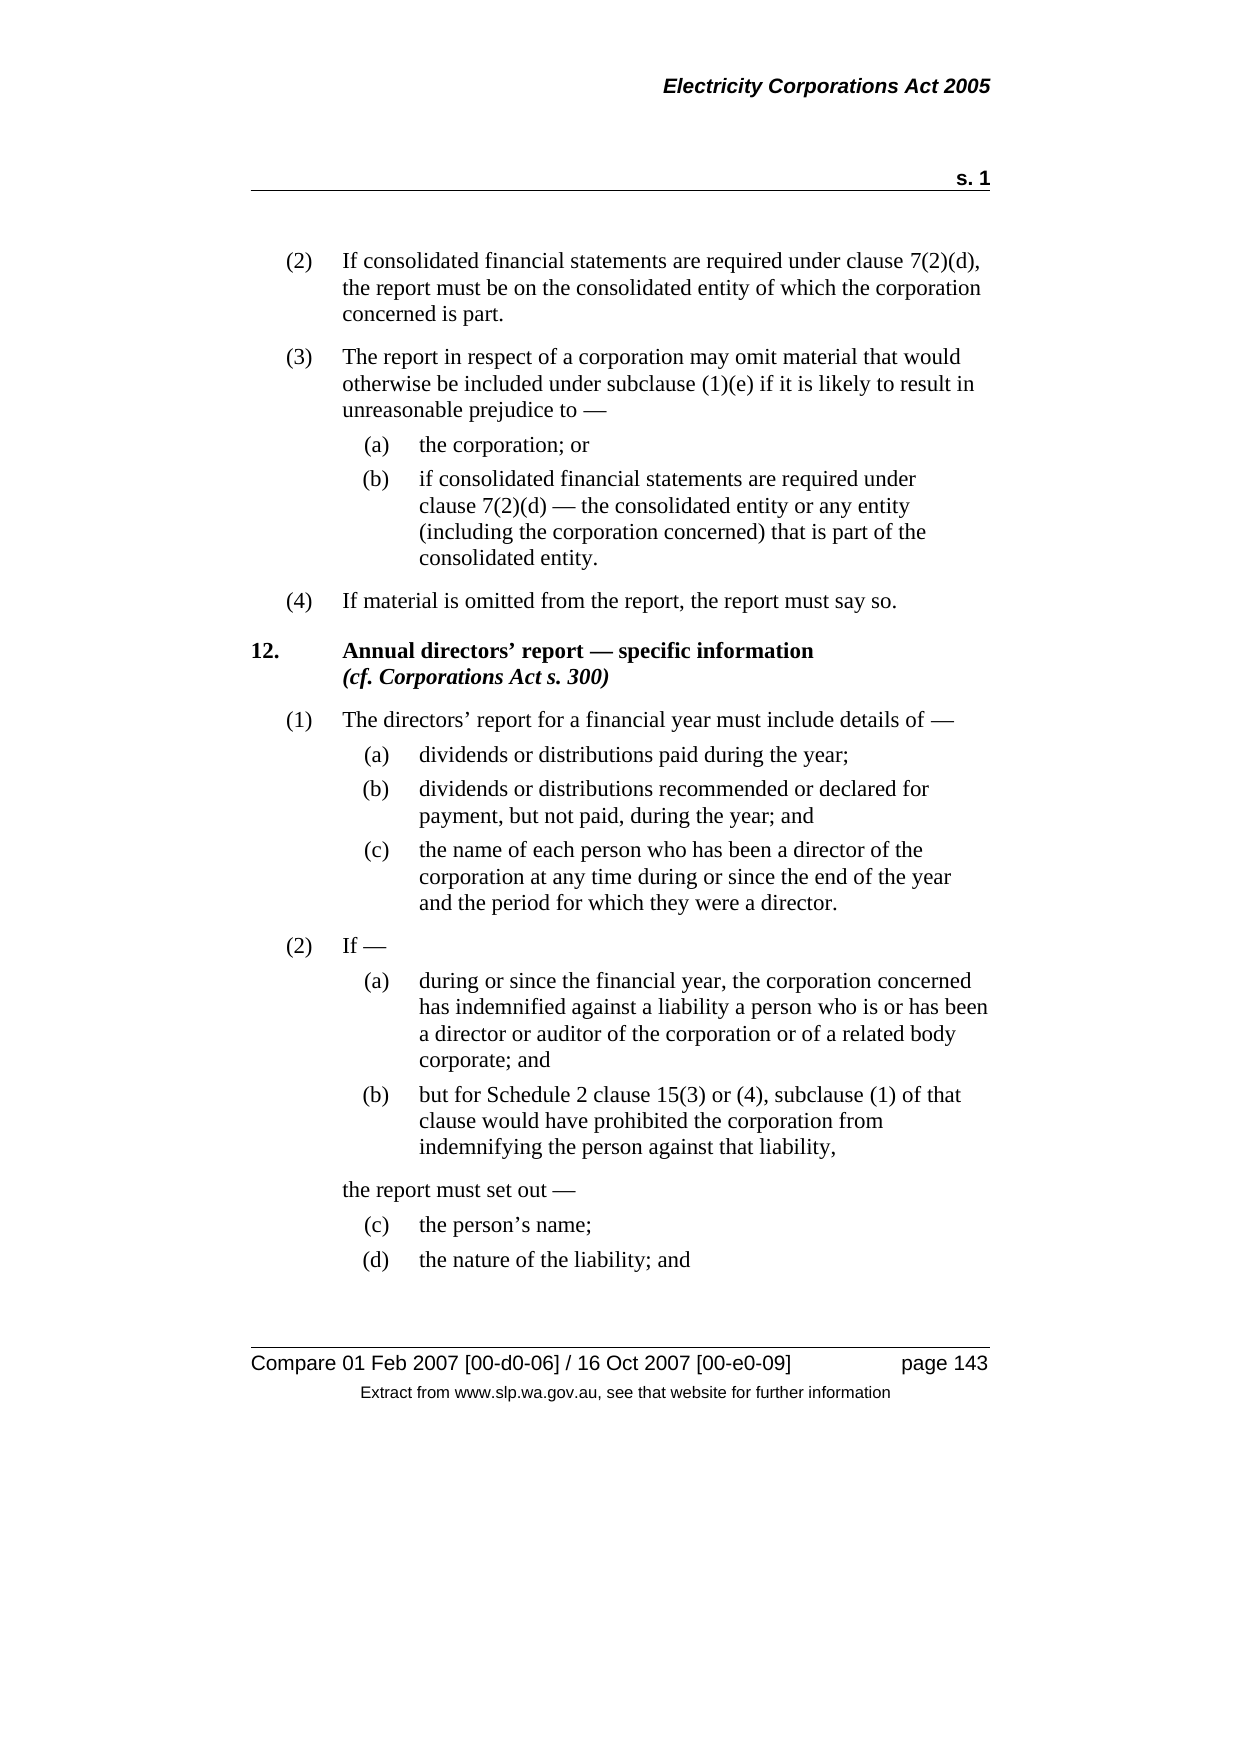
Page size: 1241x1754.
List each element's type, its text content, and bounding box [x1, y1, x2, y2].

text (b) but for Schedule 2 clause 15(3) or (4), subclause (1) of that clause would have prohibited the corporation from indemnifying the person against that liability, [251, 1081, 990, 1160]
text (c) the person’s name; [251, 1211, 990, 1237]
text (3) The report in respect of a corporation may omit material that would otherwise be included under subclause (1)(e) if it is likely to result in unreasonable prejudice to — [251, 343, 990, 422]
text (b) dividends or distributions recommended or declared for payment, but not paid, during the year; and [251, 775, 990, 828]
text (c) the name of each person who has been a director of the corporation at any time during or since the end of the year and the period for which they were a director. [251, 836, 990, 916]
text (b) if consolidated financial statements are required under clause 7(2)(d) — the consolidated entity or any entity (including the corporation concerned) that is part of the consolidated entity. [251, 465, 990, 571]
text the report must set out — [251, 1176, 990, 1203]
text (1) The directors’ report for a financial year must include details of — [251, 706, 990, 732]
text (d) the nature of the liability; and [251, 1246, 990, 1272]
text (a) the corporation; or [251, 431, 990, 457]
text (a) dividends or distributions paid during the year; [251, 741, 990, 767]
text (2) If consolidated financial statements are required under clause 7(2)(d), the report must be on the consolidated entity of which the corporation concerned is part. [251, 247, 990, 327]
subtitle 12. Annual directors’ report — specific information (cf. Corporations Act s. 300) [251, 637, 990, 689]
text (a) during or since the financial year, the corporation concerned has indemnified against a liability a person who is or has been a director or auditor of the corporation or of a related body corporate; and [251, 967, 990, 1072]
text (2) If — [251, 932, 990, 958]
text (4) If material is omitted from the report, the report must say so. [251, 587, 990, 614]
